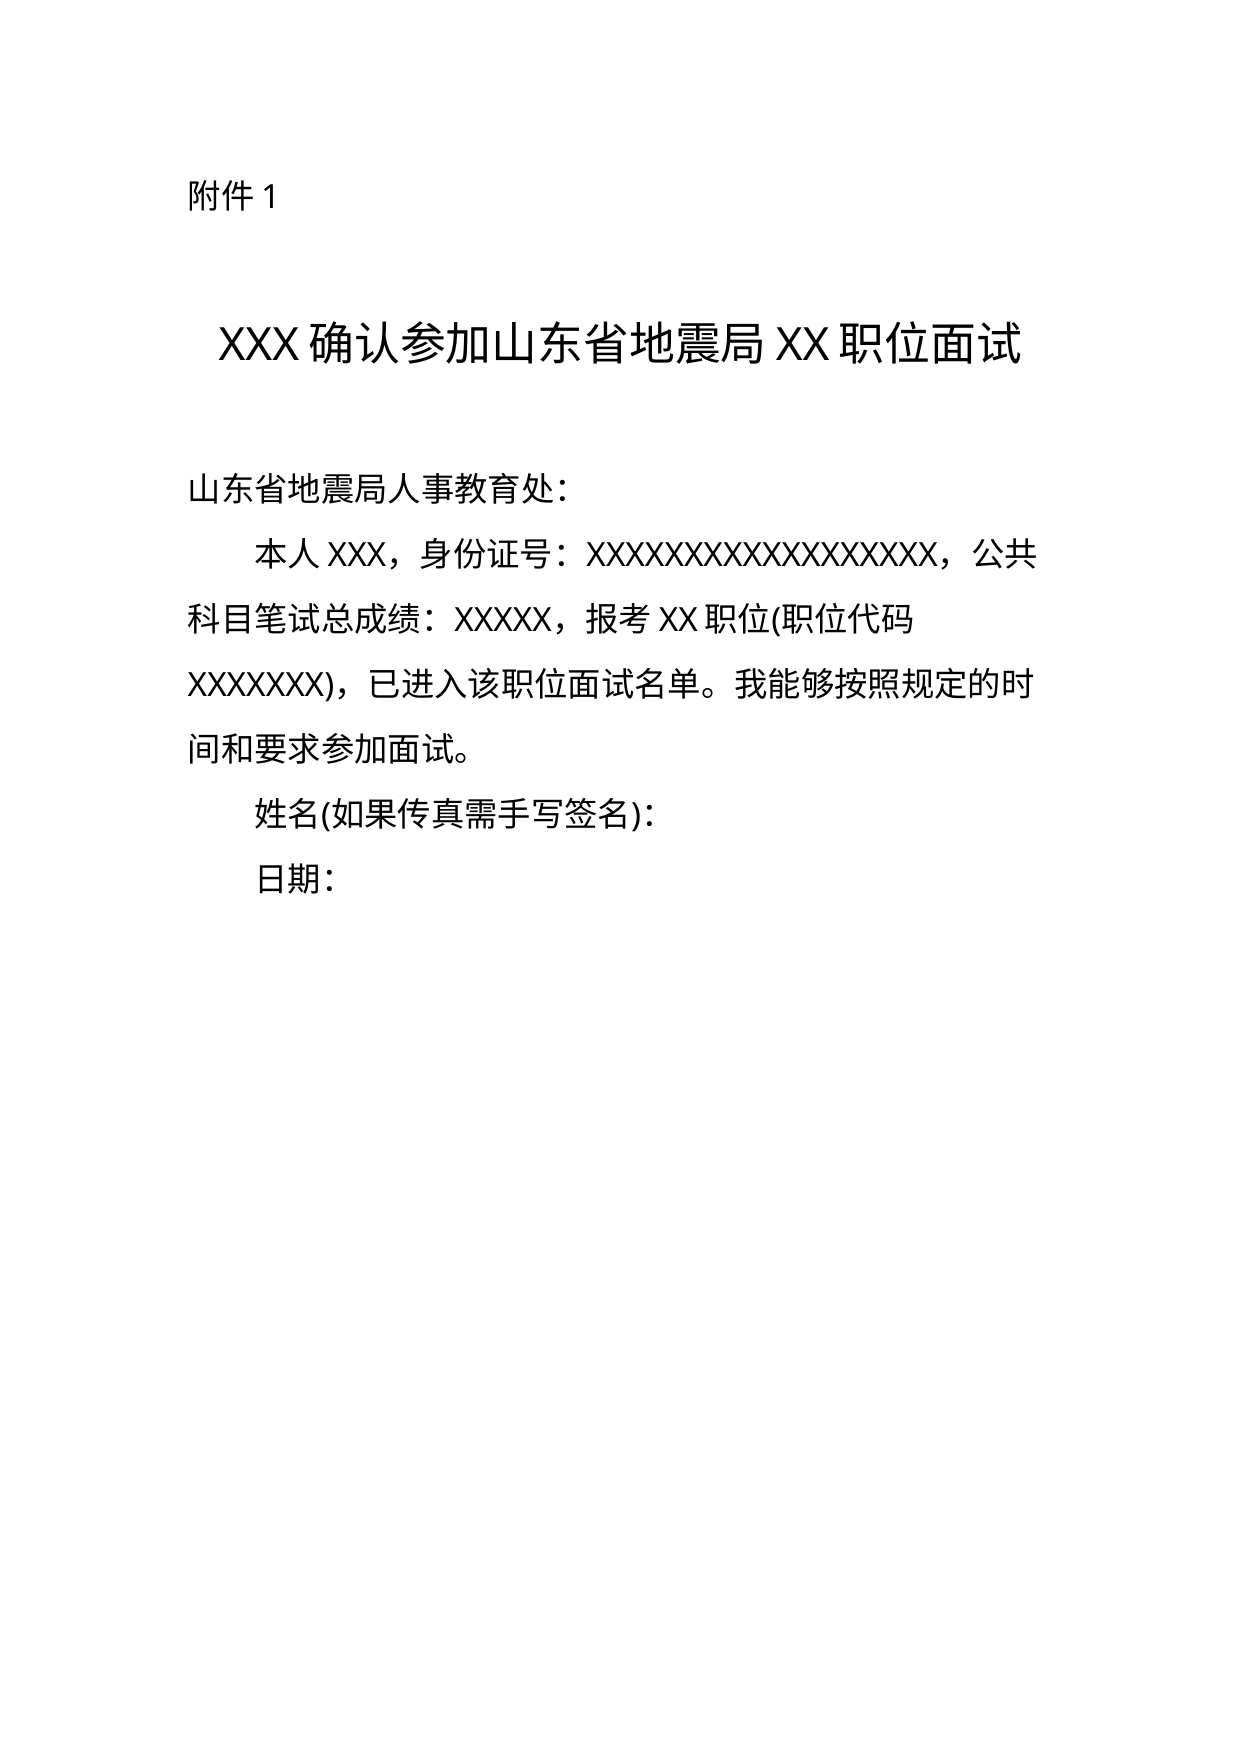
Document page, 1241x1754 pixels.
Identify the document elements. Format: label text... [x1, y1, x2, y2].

text 附件1 [187, 162, 1053, 227]
text 山东省地震局人事教育处： [187, 454, 1053, 519]
text 日期： [187, 844, 1053, 909]
text XXX确认参加山东省地震局XX职位面试 [187, 292, 1053, 389]
text 本人XXX，身份证号：XXXXXXXXXXXXXXXXXX，公共科目笔试总成绩：XXXXX，报考XX职位(职位代码XXXXXXX)，已进入该职位面试名单。我能够按照规定的时间和要求参加面试。 [187, 519, 1053, 779]
text 姓名(如果传真需手写签名)： [187, 779, 1053, 844]
